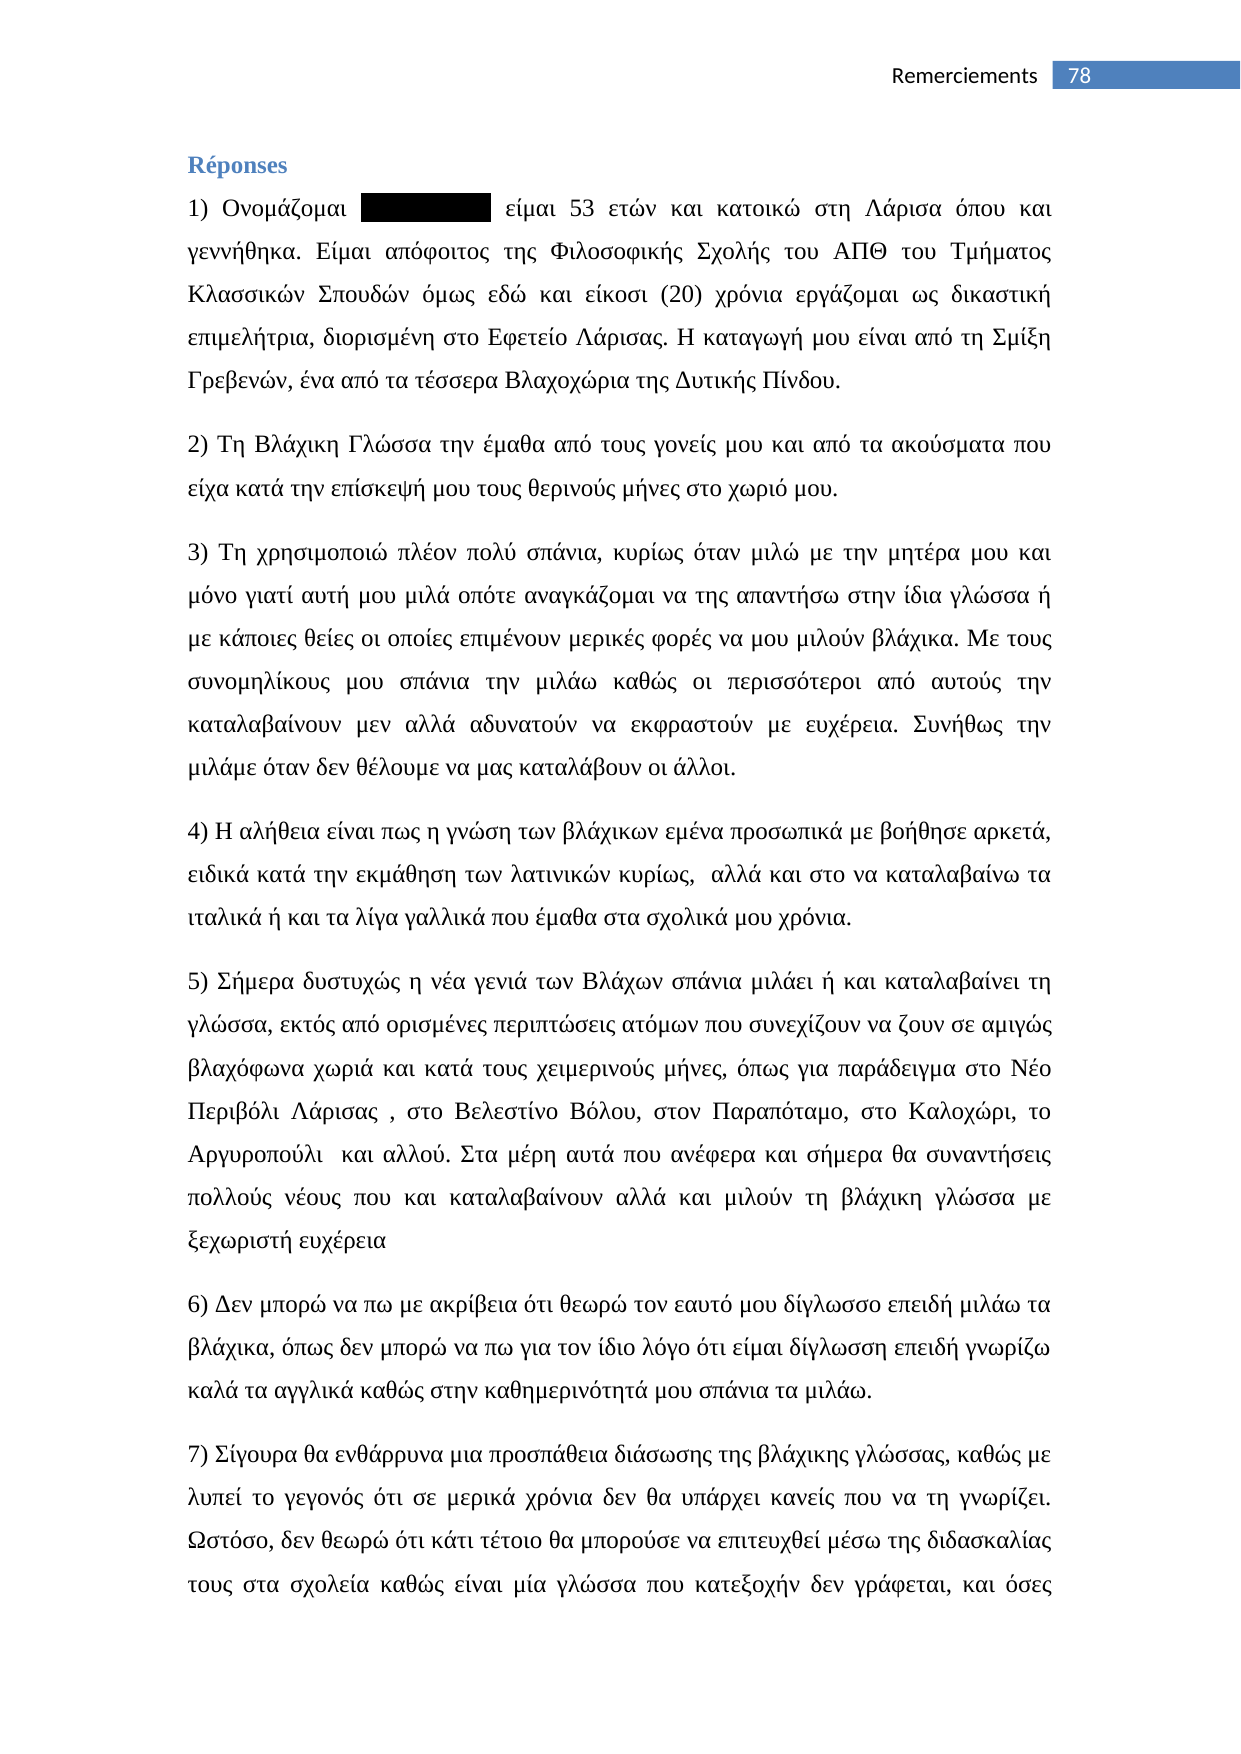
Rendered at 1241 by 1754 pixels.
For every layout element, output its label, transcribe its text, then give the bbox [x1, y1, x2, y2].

text 6) Δεν μπορώ να πω με ακρίβεια ότι θεωρώ τον εαυτό μου δίγλωσσο επειδή μιλάω τα βλάχικα, όπως δεν μπορώ να πω για τον ίδιο λόγο ότι είμαι δίγλωσση επειδή γνωρίζω καλά τα αγγλικά καθώς στην καθημερινότητά μου σπάνια τα μιλάω. [187, 1289, 1053, 1404]
text 5) Σήμερα δυστυχώς η νέα γενιά των Βλάχων σπάνια μιλάει ή και καταλαβαίνει τη γλώσσα, εκτός από ορισμένες περιπτώσεις ατόμων που συνεχίζουν να ζουν σε αμιγώς βλαχόφωνα χωριά και κατά τους χειμερινούς μήνες, όπως για παράδειγμα στο Νέο Περιβόλι Λάρισας , στο Βελεστίνο Βόλου, στον Παραπόταμο, στο Καλοχώρι, το Αργυροπούλι και αλλού. Στα μέρη αυτά που ανέφερα και σήμερα θα συναντήσεις πολλούς νέους που και καταλαβαίνουν αλλά και μιλούν τη βλάχικη γλώσσα με ξεχωριστή ευχέρεια [187, 966, 1053, 1254]
subtitle Réponses [187, 150, 1053, 179]
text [187, 1439, 1053, 1597]
text 3) Τη χρησιμοποιώ πλέον πολύ σπάνια, κυρίως όταν μιλώ με την μητέρα μου και μόνο γιατί αυτή μου μιλά οπότε αναγκάζομαι να της απαντήσω στην ίδια γλώσσα ή με κάποιες θείες οι οποίες επιμένουν μερικές φορές να μου μιλούν βλάχικα. Με τους συνομηλίκους μου σπάνια την μιλάω καθώς οι περισσότεροι από αυτούς την καταλαβαίνουν μεν αλλά αδυνατούν να εκφραστούν με ευχέρεια. Συνήθως την μιλάμε όταν δεν θέλουμε να μας καταλάβουν οι άλλοι. [187, 537, 1053, 781]
text 2) Τη Βλάχικη Γλώσσα την έμαθα από τους γονείς μου και από τα ακούσματα που είχα κατά την επίσκεψή μου τους θερινούς μήνες στο χωριό μου. [187, 429, 1053, 501]
text 4) Η αλήθεια είναι πως η γνώση των βλάχικων εμένα προσωπικά με βοήθησε αρκετά, ειδικά κατά την εκμάθηση των λατινικών κυρίως, αλλά και στο να καταλαβαίνω τα ιταλικά ή και τα λίγα γαλλικά που έμαθα στα σχολικά μου χρόνια. [187, 816, 1053, 931]
text 1) Ονομάζομαι ΑγλαΐαΝάκα είμαι 53 ετών και κατοικώ στη Λάρισα όπου και γεννήθηκα. Είμαι απόφοιτος της Φιλοσοφικής Σχολής του ΑΠΘ του Τμήματος Κλασσικών Σπουδών όμως εδώ και είκοσι (20) χρόνια εργάζομαι ως δικαστική επιμελήτρια, διορισμένη στο Εφετείο Λάρισας. Η καταγωγή μου είναι από τη Σμίξη Γρεβενών, ένα από τα τέσσερα Βλαχοχώρια της Δυτικής Πίνδου. [187, 193, 1053, 394]
